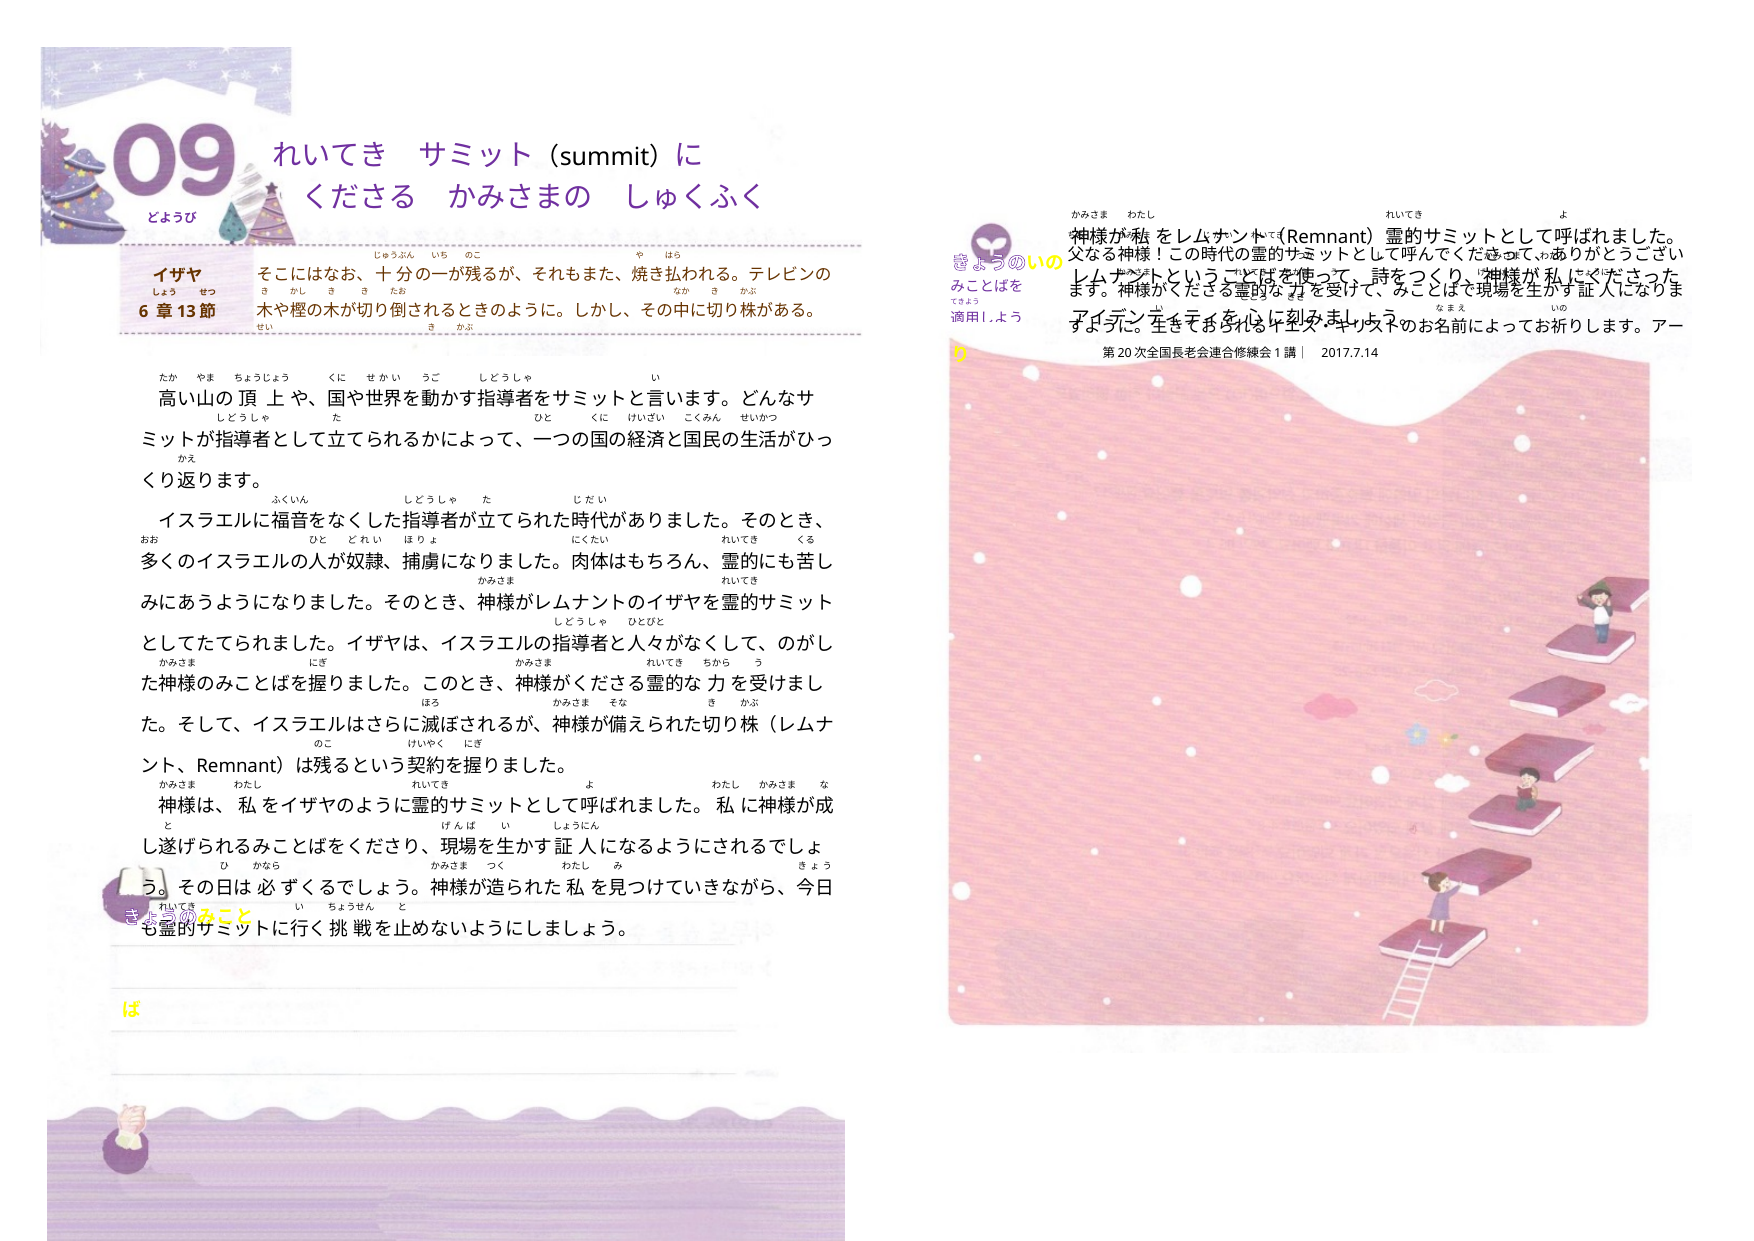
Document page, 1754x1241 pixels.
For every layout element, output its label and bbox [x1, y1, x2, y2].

picture [901, 187, 1692, 1053]
picture [40, 47, 863, 356]
picture [47, 843, 845, 1241]
